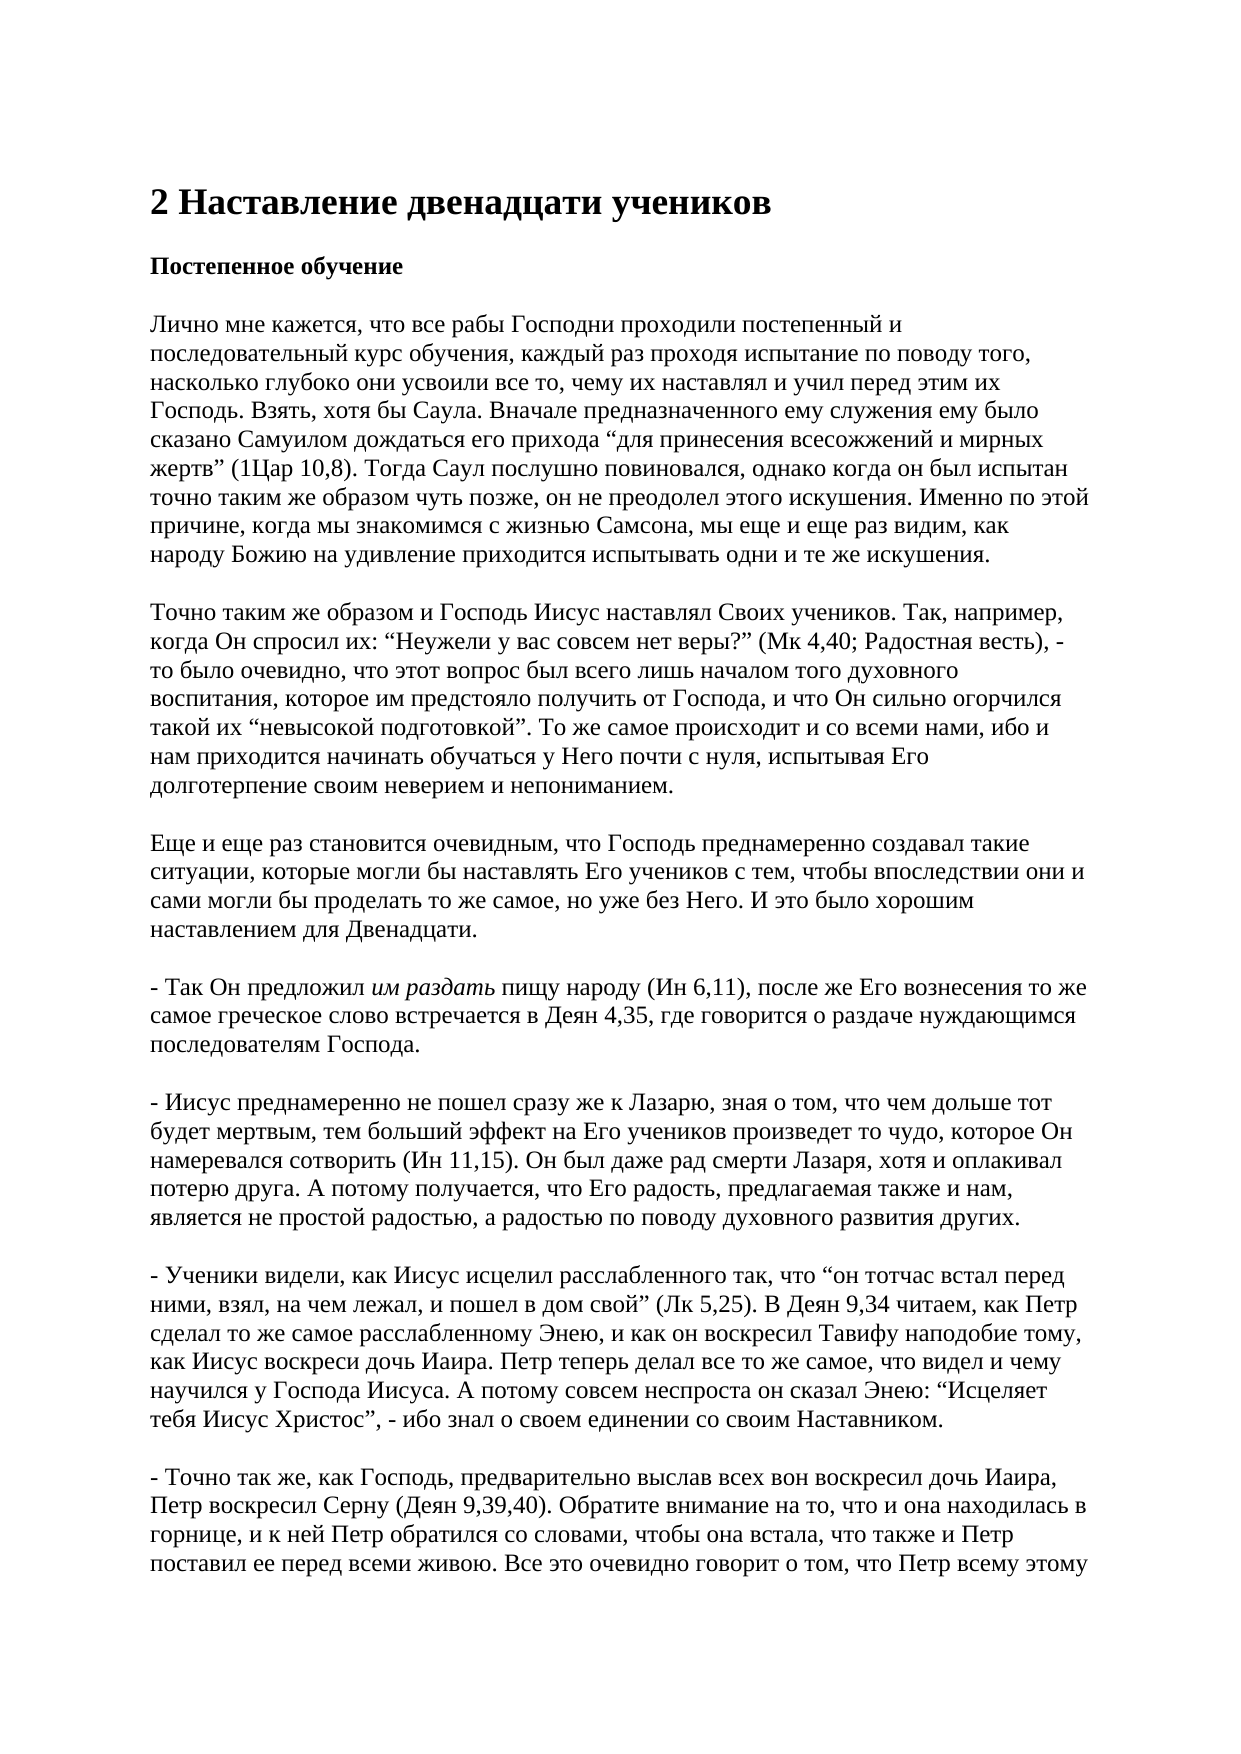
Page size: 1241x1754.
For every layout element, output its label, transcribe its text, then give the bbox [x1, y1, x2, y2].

text Постепенное обучение [150, 251, 1090, 280]
text - Так Он предложил им раздать пищу народу (Ин 6,11), после же Его вознесения то же самое греческое слово встречается в Деян 4,35, где говорится о раздаче нуждающимся последователям Господа. [150, 972, 1090, 1058]
text Еще и еще раз становится очевидным, что Господь преднамеренно создавал такие ситуации, которые могли бы наставлять Его учеников с тем, чтобы впоследствии они и сами могли бы проделать то же самое, но уже без Него. И это было хорошим наставлением для Двенадцати. [150, 828, 1090, 943]
text - Ученики видели, как Иисус исцелил расслабленного так, что “он тотчас встал перед ними, взял, на чем лежал, и пошел в дом свой” (Лк 5,25). В Деян 9,34 читаем, как Петр сделал то же самое расслабленному Энею, и как он воскресил Тавифу наподобие тому, как Иисус воскреси дочь Иаира. Петр теперь делал все то же самое, что видел и чему научился у Господа Иисуса. А потому совсем неспроста он сказал Энею: “Исцеляет тебя Иисус Христос”, - ибо знал о своем единении со своим Наставником. [150, 1260, 1090, 1433]
text Лично мне кажется, что все рабы Господни проходили постепенный и последовательный курс обучения, каждый раз проходя испытание по поводу того, насколько глубоко они усвоили все то, чему их наставлял и учил перед этим их Господь. Взять, хотя бы Саула. Вначале предназначенного ему служения ему было сказано Самуилом дождаться его прихода “для принесения всесожжений и мирных жертв” (1Цар 10,8). Тогда Саул послушно повиновался, однако когда он был испытан точно таким же образом чуть позже, он не преодолел этого искушения. Именно по этой причине, когда мы знакомимся с жизнью Самсона, мы еще и еще раз видим, как народу Божию на удивление приходится испытывать одни и те же искушения. [150, 309, 1090, 568]
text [150, 1462, 1090, 1577]
text Точно таким же образом и Господь Иисус наставлял Своих учеников. Так, например, когда Он спросил их: “Неужели у вас совсем нет веры?” (Мк 4,40; Радостная весть), - то было очевидно, что этот вопрос был всего лишь началом того духовного воспитания, которое им предстояло получить от Господа, и что Он сильно огорчился такой их “невысокой подготовкой”. То же самое происходит и со всеми нами, ибо и нам приходится начинать обучаться у Него почти с нуля, испытывая Его долготерпение своим неверием и непониманием. [150, 597, 1090, 798]
text - Иисус преднамеренно не пошел сразу же к Лазарю, зная о том, что чем дольше тот будет мертвым, тем больший эффект на Его учеников произведет то чудо, которое Он намеревался сотворить (Ин 11,15). Он был даже рад смерти Лазаря, хотя и оплакивал потерю друга. А потому получается, что Его радость, предлагаемая также и нам, является не простой радостью, а радостью по поводу духовного развития других. [150, 1087, 1090, 1231]
text 2 Наставление двенадцати учеников [150, 179, 1090, 222]
